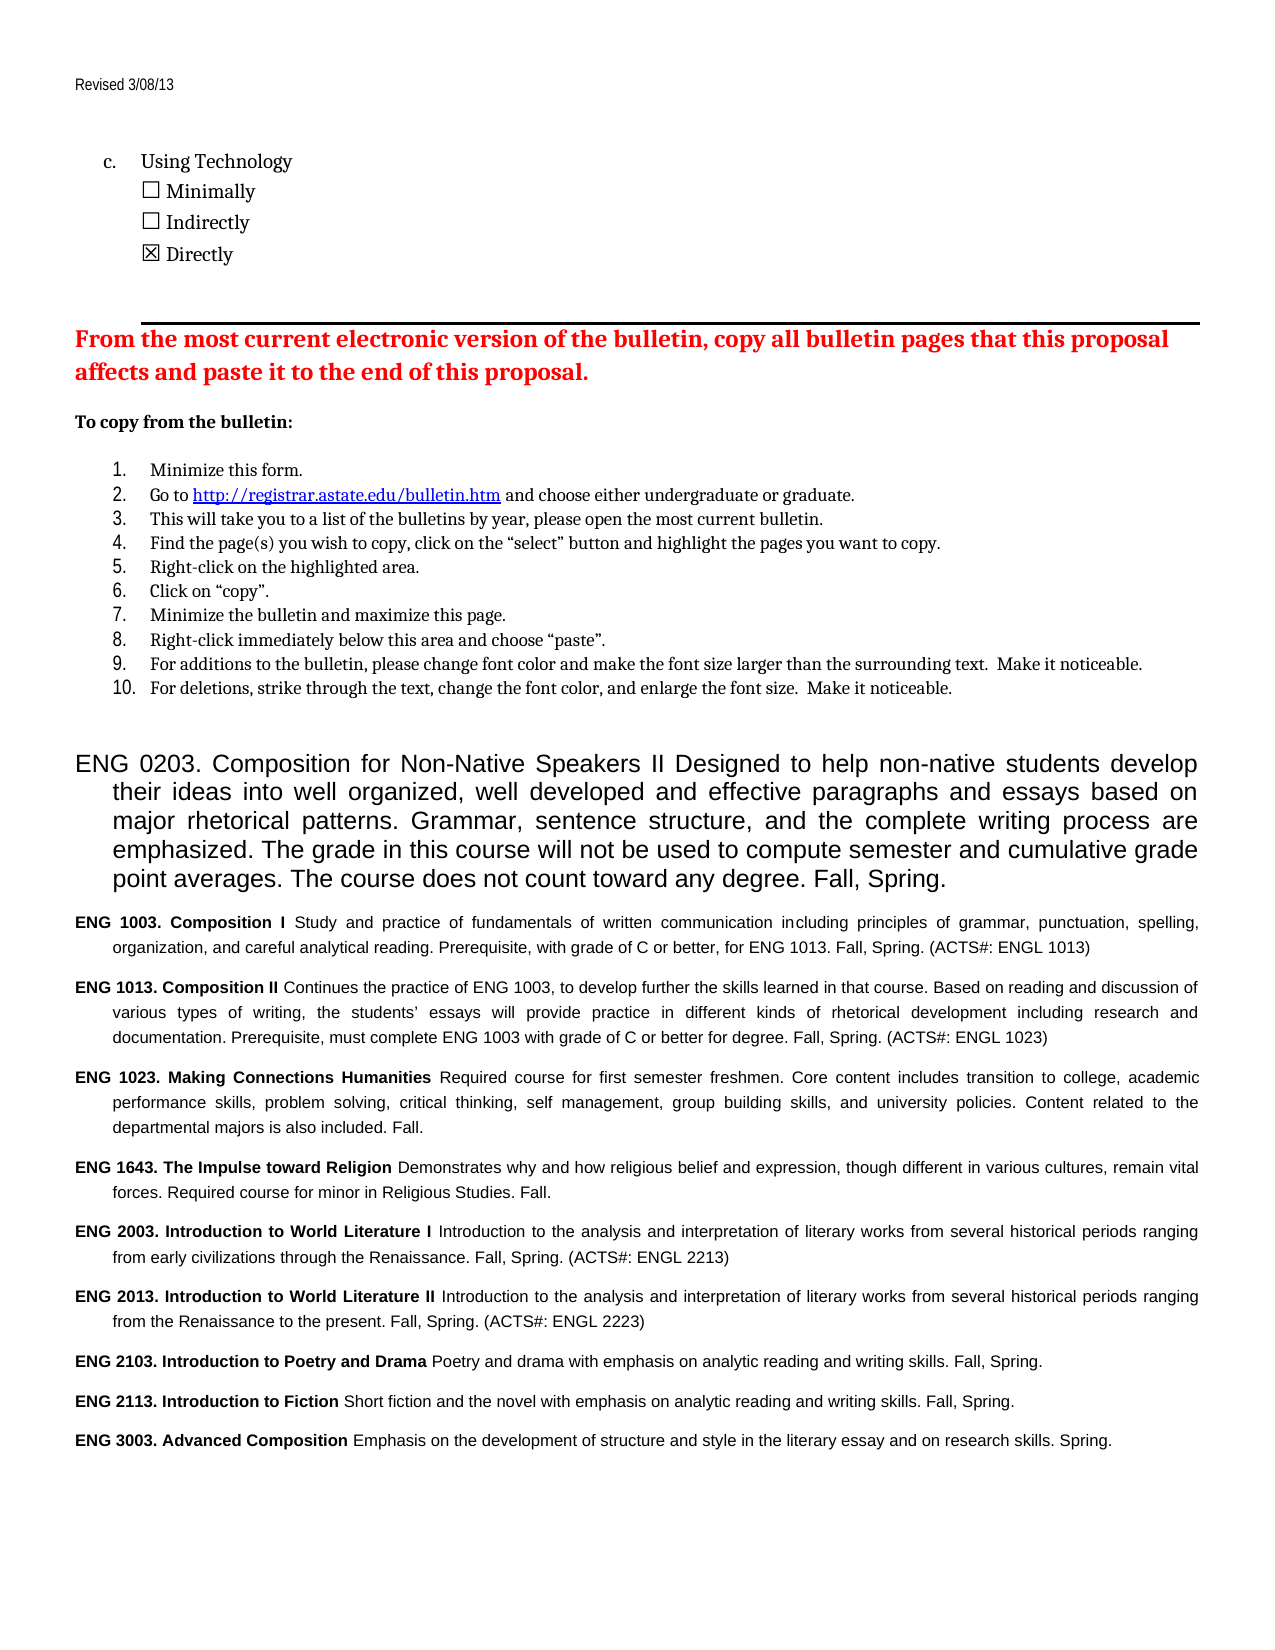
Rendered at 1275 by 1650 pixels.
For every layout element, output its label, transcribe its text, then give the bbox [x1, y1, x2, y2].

text To copy from the bulletin: [75, 412, 1200, 433]
list Minimize the bulletin and maximize this page. [112, 602, 1200, 627]
text From the most current electronic version of the bulletin, copy all bulletin pages that this proposal affects and paste it to the end of this proposal. [75, 325, 1200, 387]
list Click on “copy”. [112, 578, 1200, 602]
list This will take you to a list of the bulletins by year, please open the most current bulletin. [112, 506, 1200, 530]
list Right-click immediately below this area and choose “paste”. [112, 627, 1200, 651]
list Go to http://registrar.astate.edu/bulletin.htm and choose either undergraduate or graduate. [112, 482, 1200, 506]
list Right-click on the highlighted area. [112, 554, 1200, 578]
list For additions to the bulletin, please change font color and make the font size larger than the surrounding text. Make it noticeable. [112, 651, 1200, 675]
text Minimally Indirectly Directly [141, 174, 1200, 268]
list Minimize this form. [112, 457, 1200, 482]
list For deletions, strike through the text, change the font color, and enlarge the font size. Make it noticeable. [112, 675, 1200, 727]
list Using Technology [103, 150, 1200, 174]
list Find the page(s) you wish to copy, click on the “select” button and highlight the pages you want to copy. [112, 530, 1200, 554]
